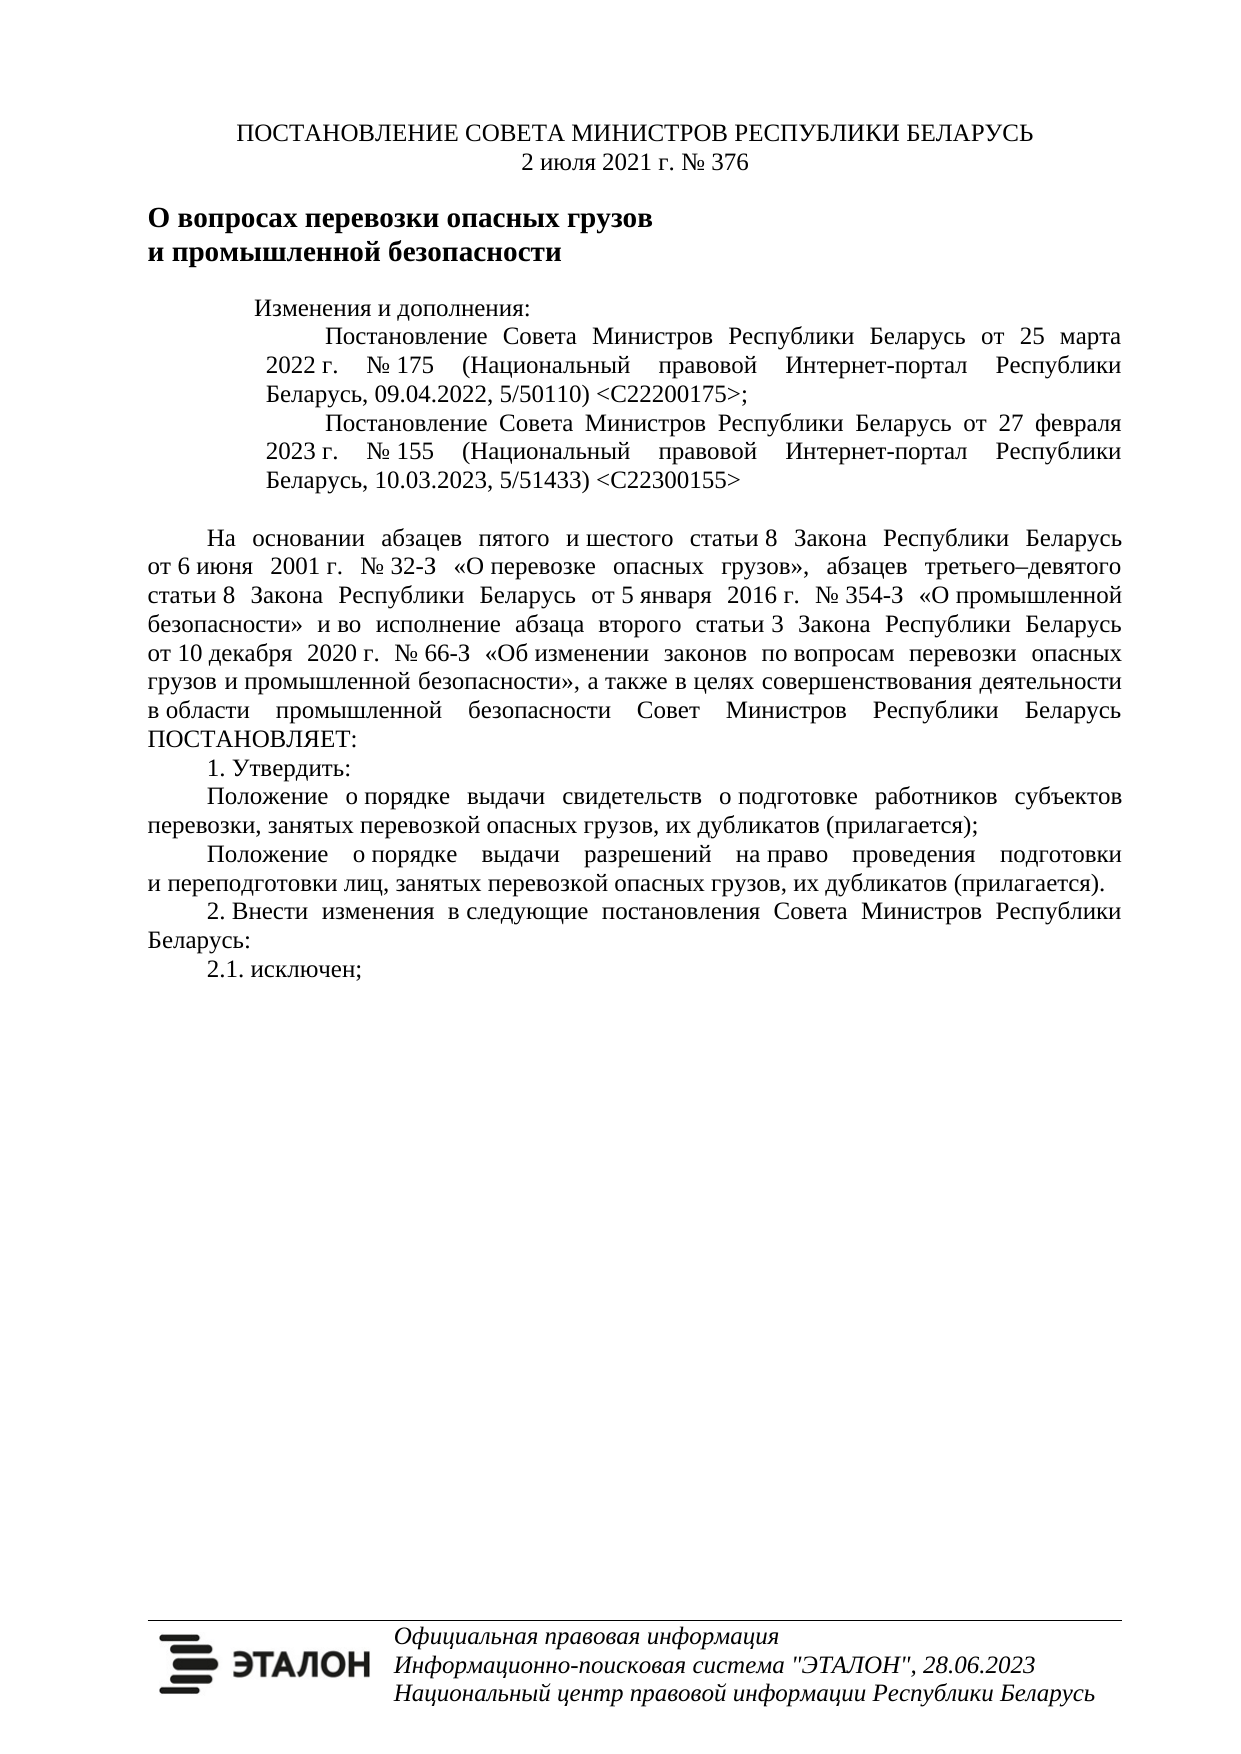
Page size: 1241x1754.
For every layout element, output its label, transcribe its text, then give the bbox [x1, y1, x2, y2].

picture [158, 1632, 371, 1696]
text 1. Утвердить: [147, 753, 1122, 781]
text 2.1. исключен; [147, 954, 1122, 983]
text Положение о порядке выдачи разрешений на право проведения подготовки и переподготовки лиц, занятых перевозкой опасных грузов, их дубликатов (прилагается). [147, 839, 1122, 896]
text Изменения и дополнения: [254, 293, 1122, 321]
text ПОСТАНОВЛЕНИЕ СОВЕТА МИНИСТРОВ РЕСПУБЛИКИ БЕЛАРУСЬ [147, 118, 1122, 147]
text Положение о порядке выдачи свидетельств о подготовке работников субъектов перевозки, занятых перевозкой опасных грузов, их дубликатов (прилагается); [147, 781, 1122, 839]
text Постановление Совета Министров Республики Беларусь от 25 марта 2022 г. № 175 (Национальный правовой Интернет-портал Республики Беларусь, 09.04.2022, 5/50110) <C22200175>; [266, 321, 1122, 408]
text 2 июля 2021 г. № 376 [147, 147, 1122, 176]
text 2. Внести изменения в следующие постановления Совета Министров Республики Беларусь: [147, 896, 1122, 954]
title О вопросах перевозки опасных грузов и промышленной безопасности [147, 201, 886, 268]
text Постановление Совета Министров Республики Беларусь от 27 февраля 2023 г. № 155 (Национальный правовой Интернет-портал Республики Беларусь, 10.03.2023, 5/51433) <C22300155> [266, 408, 1122, 494]
text На основании абзацев пятого и шестого статьи 8 Закона Республики Беларусь от 6 июня 2001 г. № 32-З «О перевозке опасных грузов», абзацев третьего–девятого статьи 8 Закона Республики Беларусь от 5 января 2016 г. № 354-З «О промышленной безопасности» и во исполнение абзаца второго статьи 3 Закона Республики Беларусь от 10 декабря 2020 г. № 66-З «Об изменении законов по вопросам перевозки опасных грузов и промышленной безопасности», а также в целях совершенствования деятельности в области промышленной безопасности Совет Министров Республики Беларусь ПОСТАНОВЛЯЕТ: [147, 523, 1122, 753]
